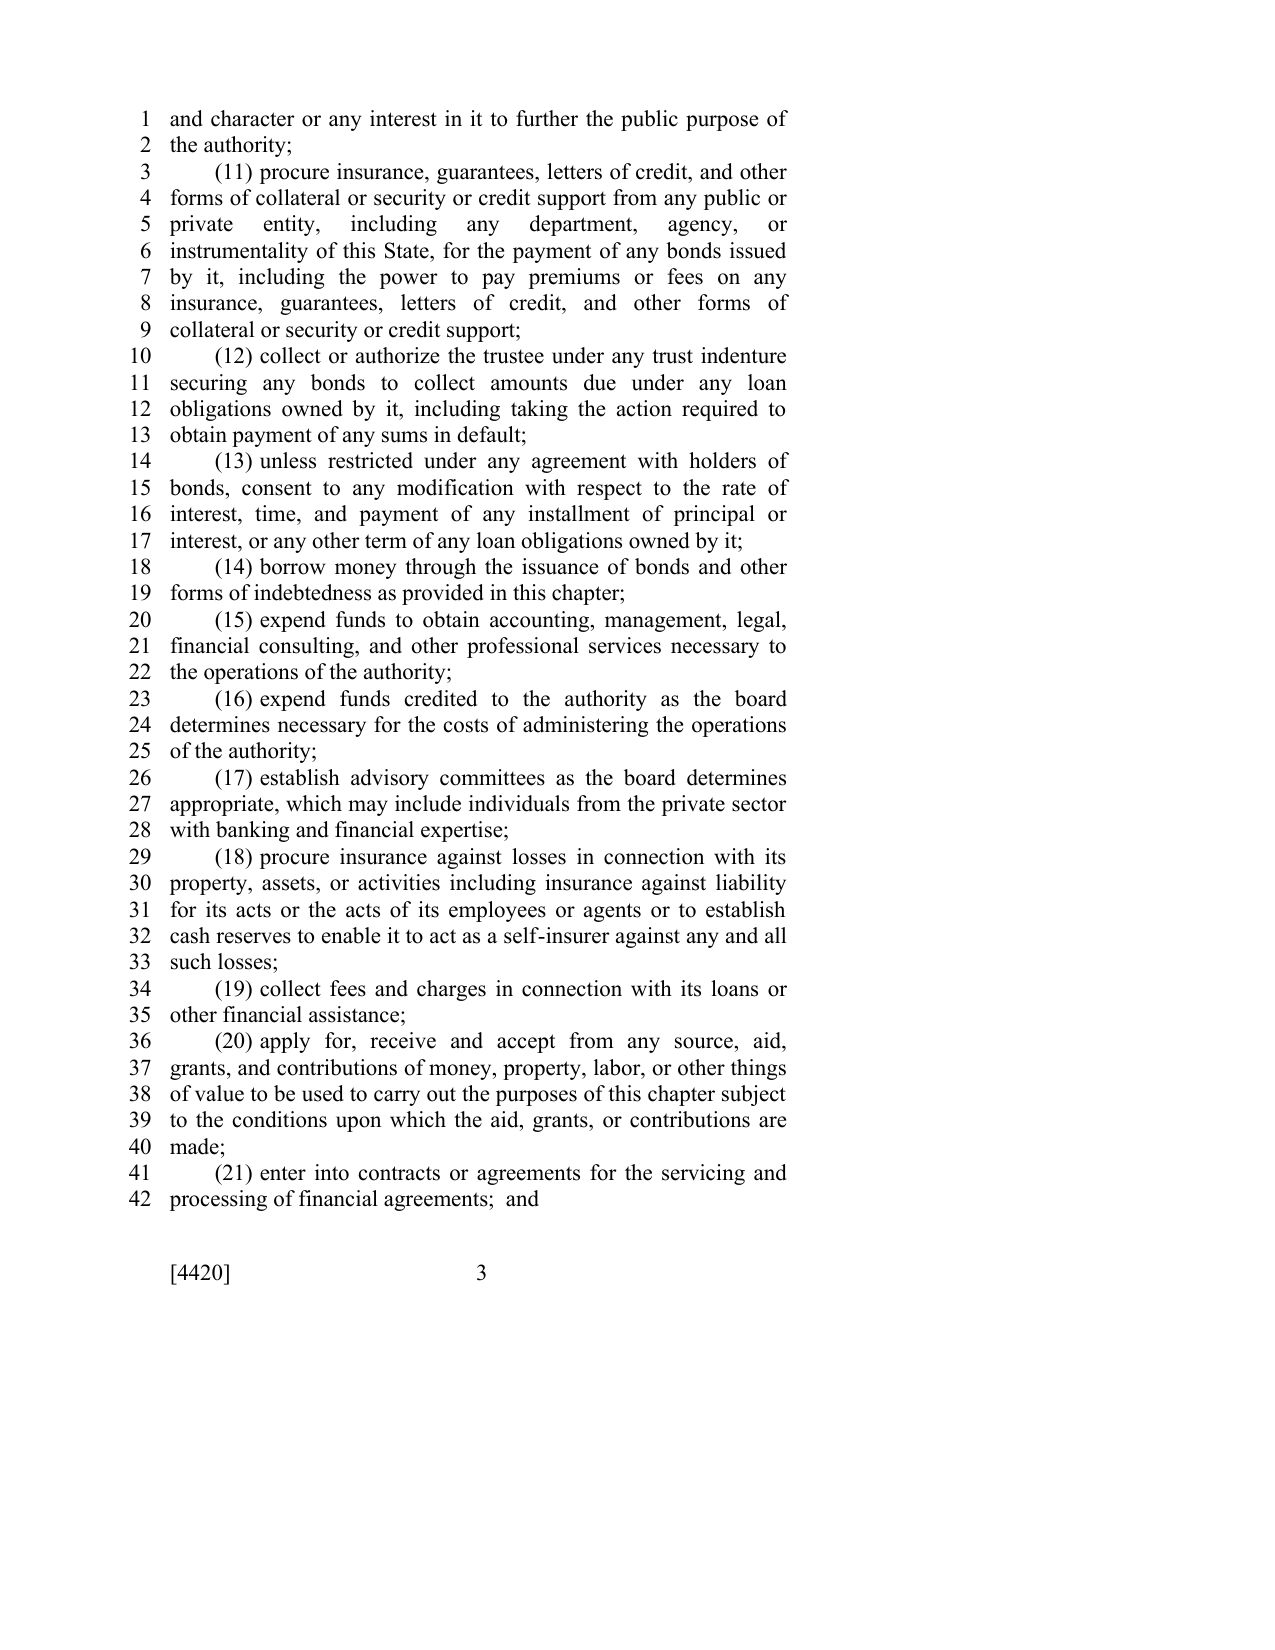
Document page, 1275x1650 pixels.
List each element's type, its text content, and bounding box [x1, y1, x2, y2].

text (14) borrow money through the issuance of bonds and other forms of indebtedness as provided in this chapter; [169, 553, 787, 606]
text (18) procure insurance against losses in connection with its property, assets, or activities including insurance against liability for its acts or the acts of its employees or agents or to establish cash reserves to enable it to act as a self-insurer against any and all such losses; [169, 843, 787, 975]
text (16) expend funds credited to the authority as the board determines necessary for the costs of administering the operations of the authority; [169, 685, 787, 764]
text (20) apply for, receive and accept from any source, aid, grants, and contributions of money, property, labor, or other things of value to be used to carry out the purposes of this chapter subject to the conditions upon which the aid, grants, or contributions are made; [169, 1027, 787, 1159]
text (21) enter into contracts or agreements for the servicing and processing of financial agreements; and [169, 1159, 787, 1212]
text (11) procure insurance, guarantees, letters of credit, and other forms of collateral or security or credit support from any public or private entity, including any department, agency, or instrumentality of this State, for the payment of any bonds issued by it, including the power to pay premiums or fees on any insurance, guarantees, letters of credit, and other forms of collateral or security or credit support; [169, 158, 787, 342]
text (13) unless restricted under any agreement with holders of bonds, consent to any modification with respect to the rate of interest, time, and payment of any installment of principal or interest, or any other term of any loan obligations owned by it; [169, 448, 787, 553]
text (12) collect or authorize the trustee under any trust indenture securing any bonds to collect amounts due under any loan obligations owned by it, including taking the action required to obtain payment of any sums in default; [169, 342, 787, 448]
text (19) collect fees and charges in connection with its loans or other financial assistance; [169, 975, 787, 1027]
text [169, 105, 787, 158]
text (15) expend funds to obtain accounting, management, legal, financial consulting, and other professional services necessary to the operations of the authority; [169, 606, 787, 685]
text (17) establish advisory committees as the board determines appropriate, which may include individuals from the private sector with banking and financial expertise; [169, 764, 787, 843]
